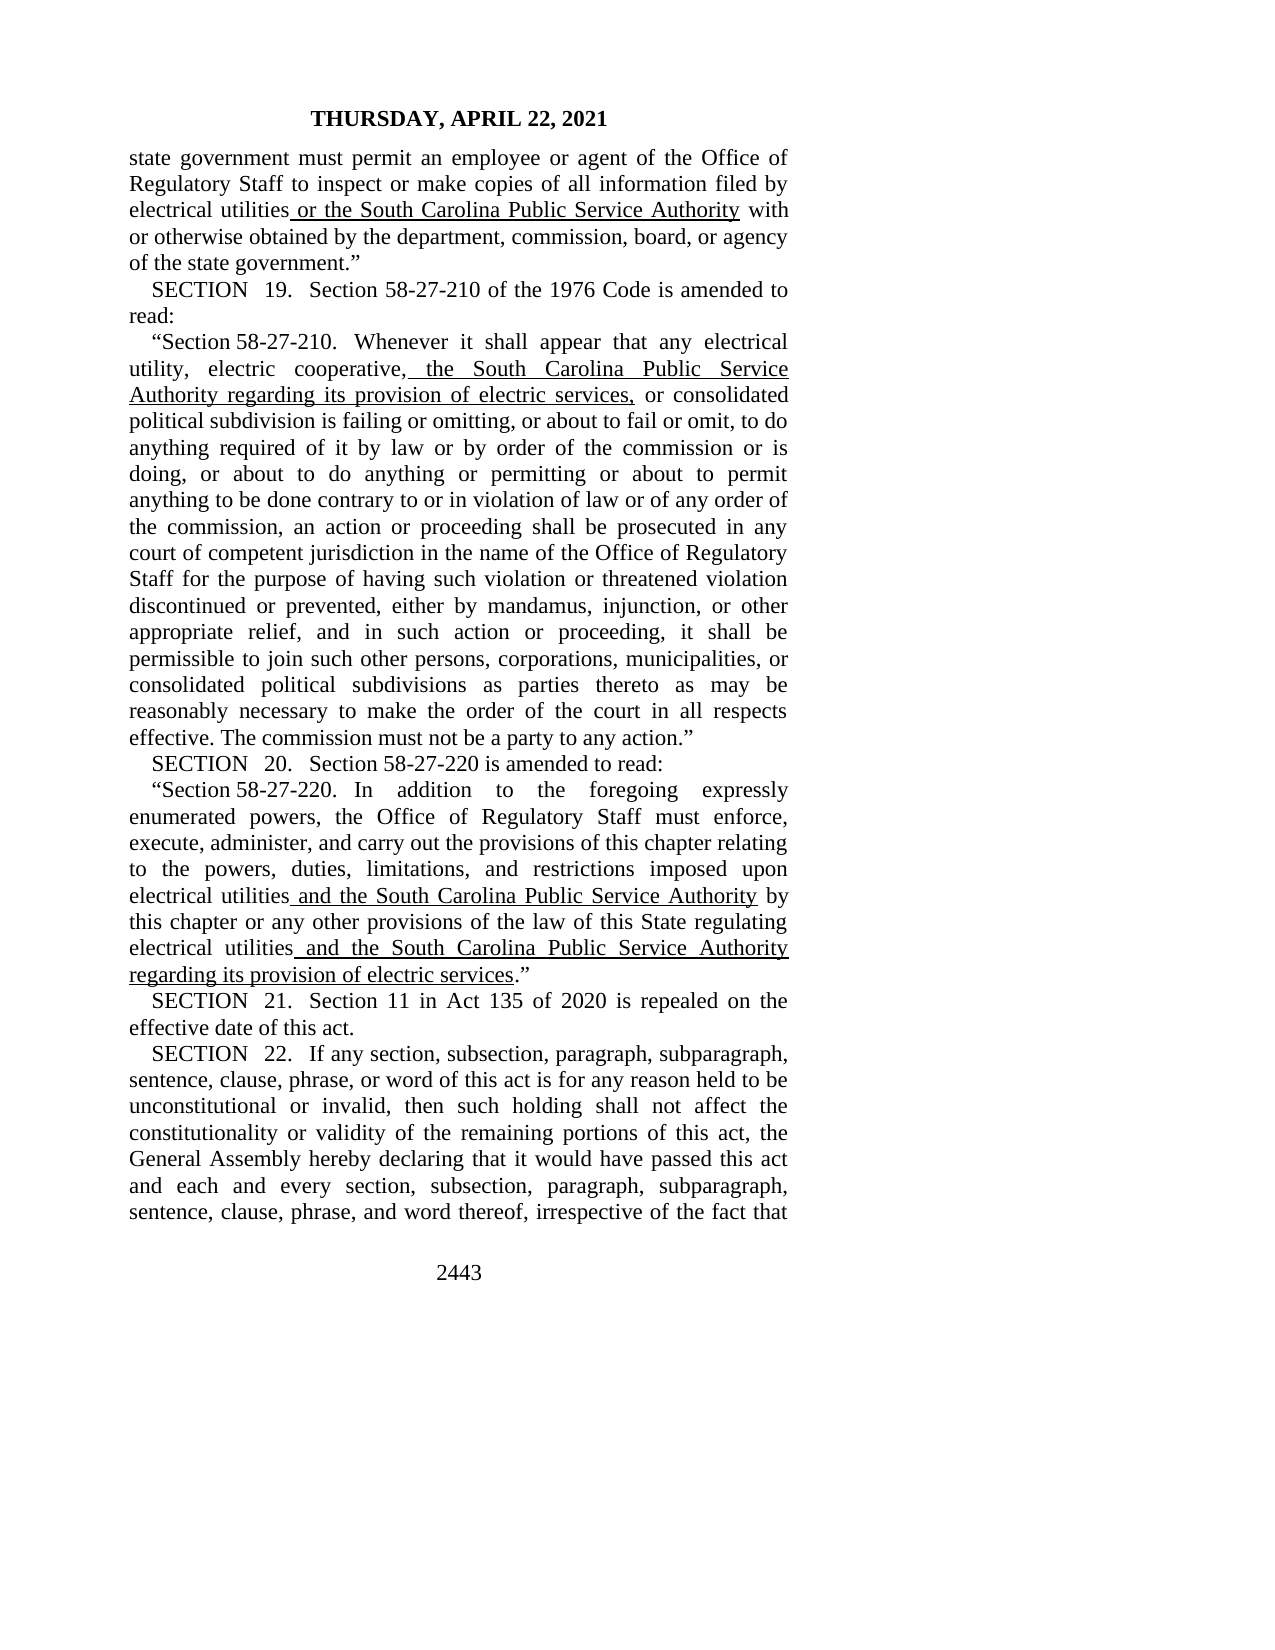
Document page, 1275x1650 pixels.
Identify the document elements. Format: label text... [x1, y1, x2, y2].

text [129, 144, 789, 276]
text “Section 58-27-210. Whenever it shall appear that any electrical utility, electric cooperative, the South Carolina Public Service Authority regarding its provision of electric services, or consolidated political subdivision is failing or omitting, or about to fail or omit, to do anything required of it by law or by order of the commission or is doing, or about to do anything or permitting or about to permit anything to be done contrary to or in violation of law or of any order of the commission, an action or proceeding shall be prosecuted in any court of competent jurisdiction in the name of the Office of Regulatory Staff for the purpose of having such violation or threatened violation discontinued or prevented, either by mandamus, injunction, or other appropriate relief, and in such action or proceeding, it shall be permissible to join such other persons, corporations, municipalities, or consolidated political subdivisions as parties thereto as may be reasonably necessary to make the order of the court in all respects effective. The commission must not be a party to any action.” [129, 328, 789, 750]
text “Section 58-27-220. In addition to the foregoing expressly enumerated powers, the Office of Regulatory Staff must enforce, execute, administer, and carry out the provisions of this chapter relating to the powers, duties, limitations, and restrictions imposed upon electrical utilities and the South Carolina Public Service Authority by this chapter or any other provisions of the law of this State regulating electrical utilities and the South Carolina Public Service Authority regarding its provision of electric services.” [129, 776, 789, 987]
text SECTION 20. Section 58-27-220 is amended to read: [129, 750, 789, 776]
text SECTION 21. Section 11 in Act 135 of 2020 is repealed on the effective date of this act. [129, 987, 789, 1040]
text SECTION 19. Section 58-27-210 of the 1976 Code is amended to read: [129, 276, 789, 328]
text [129, 1040, 789, 1224]
